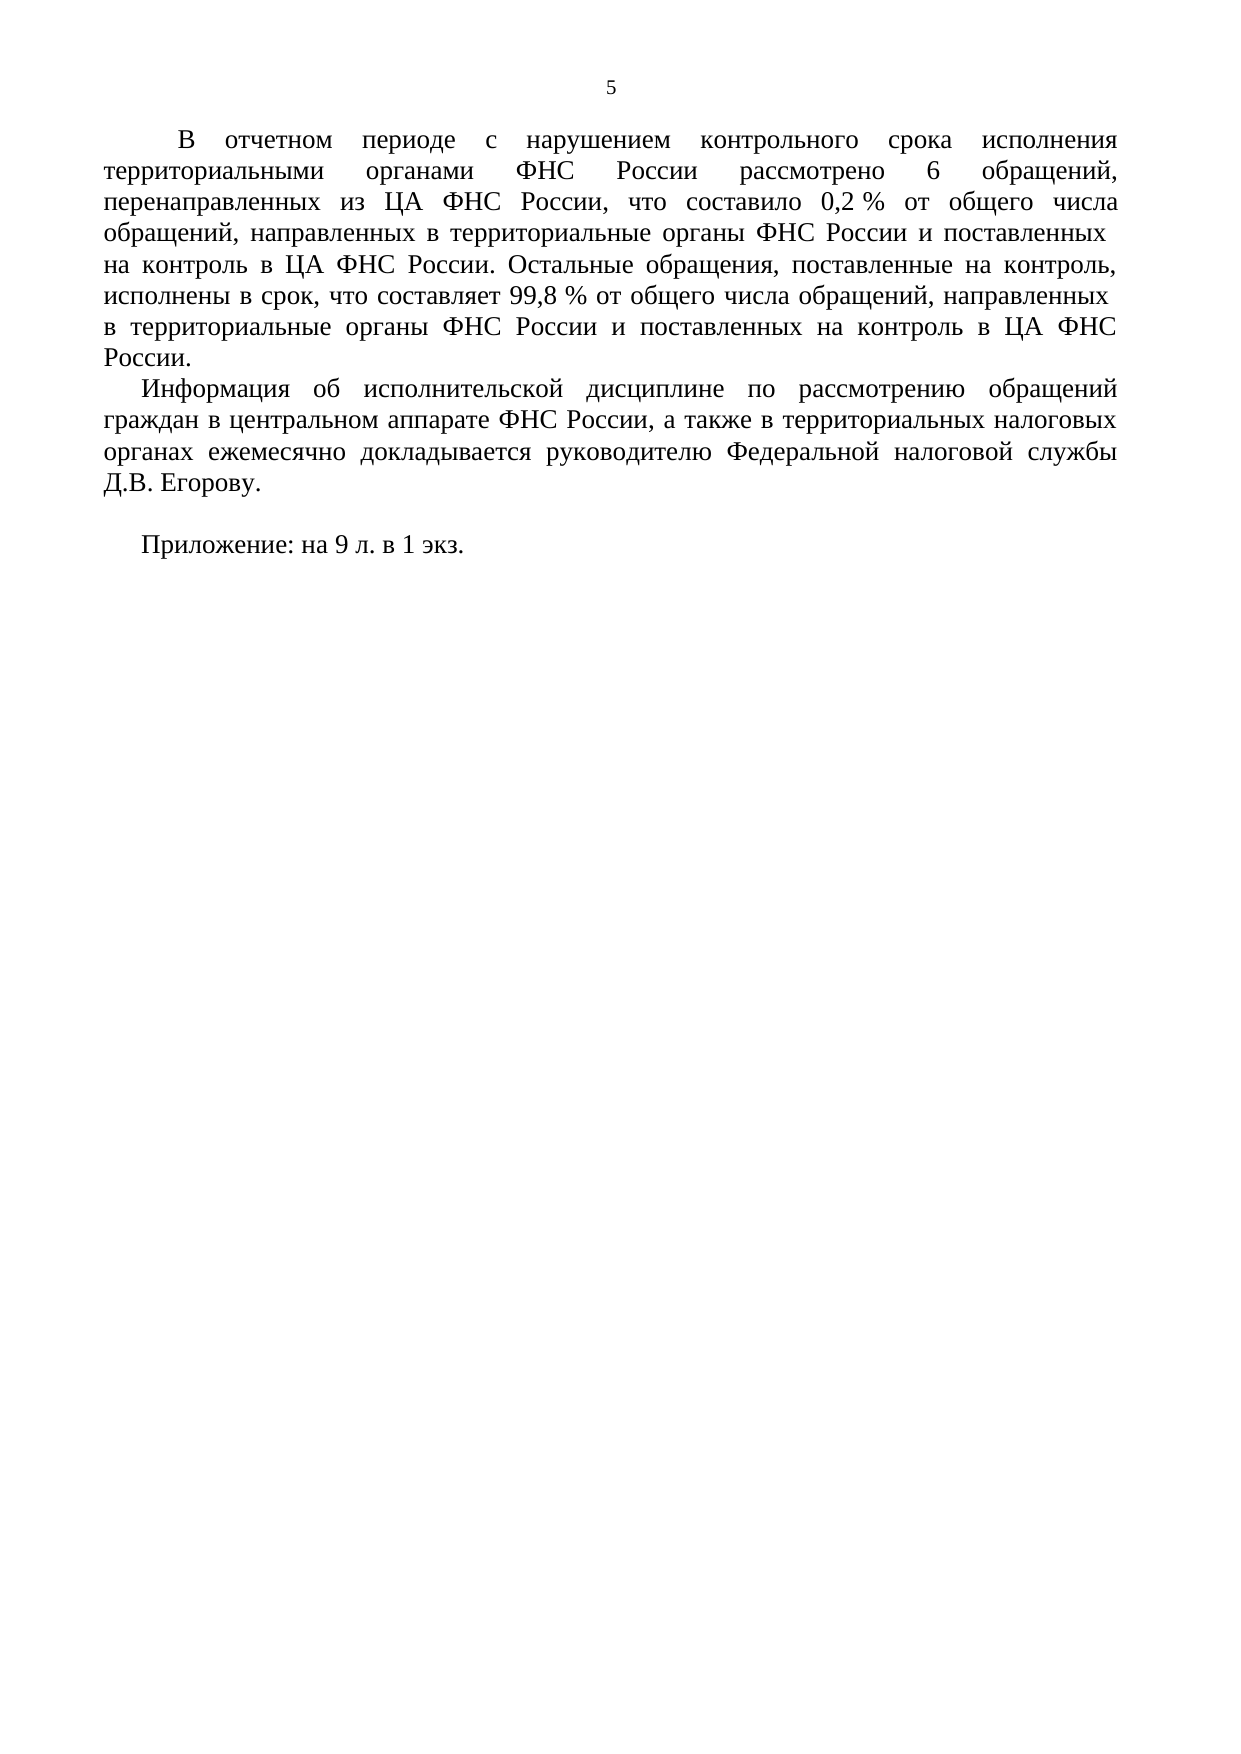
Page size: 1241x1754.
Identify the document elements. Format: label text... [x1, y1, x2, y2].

text Информация об исполнительской дисциплине по рассмотрению обращений граждан в центральном аппарате ФНС России, а также в территориальных налоговых органах ежемесячно докладывается руководителю Федеральной налоговой службы Д.В. Егорову. [103, 372, 1118, 497]
text В отчетном периоде с нарушением контрольного срока исполнения территориальными органами ФНС России рассмотрено 6 обращений, перенаправленных из ЦА ФНС России, что составило 0,2 % от общего числа обращений, направленных в территориальные органы ФНС России и поставленных на контроль в ЦА ФНС России. Остальные обращения, поставленные на контроль, исполнены в срок, что составляет 99,8 % от общего числа обращений, направленных в территориальные органы ФНС России и поставленных на контроль в ЦА ФНС России. [103, 123, 1118, 372]
text Приложение: на 9 л. в 1 экз. [103, 528, 1118, 559]
